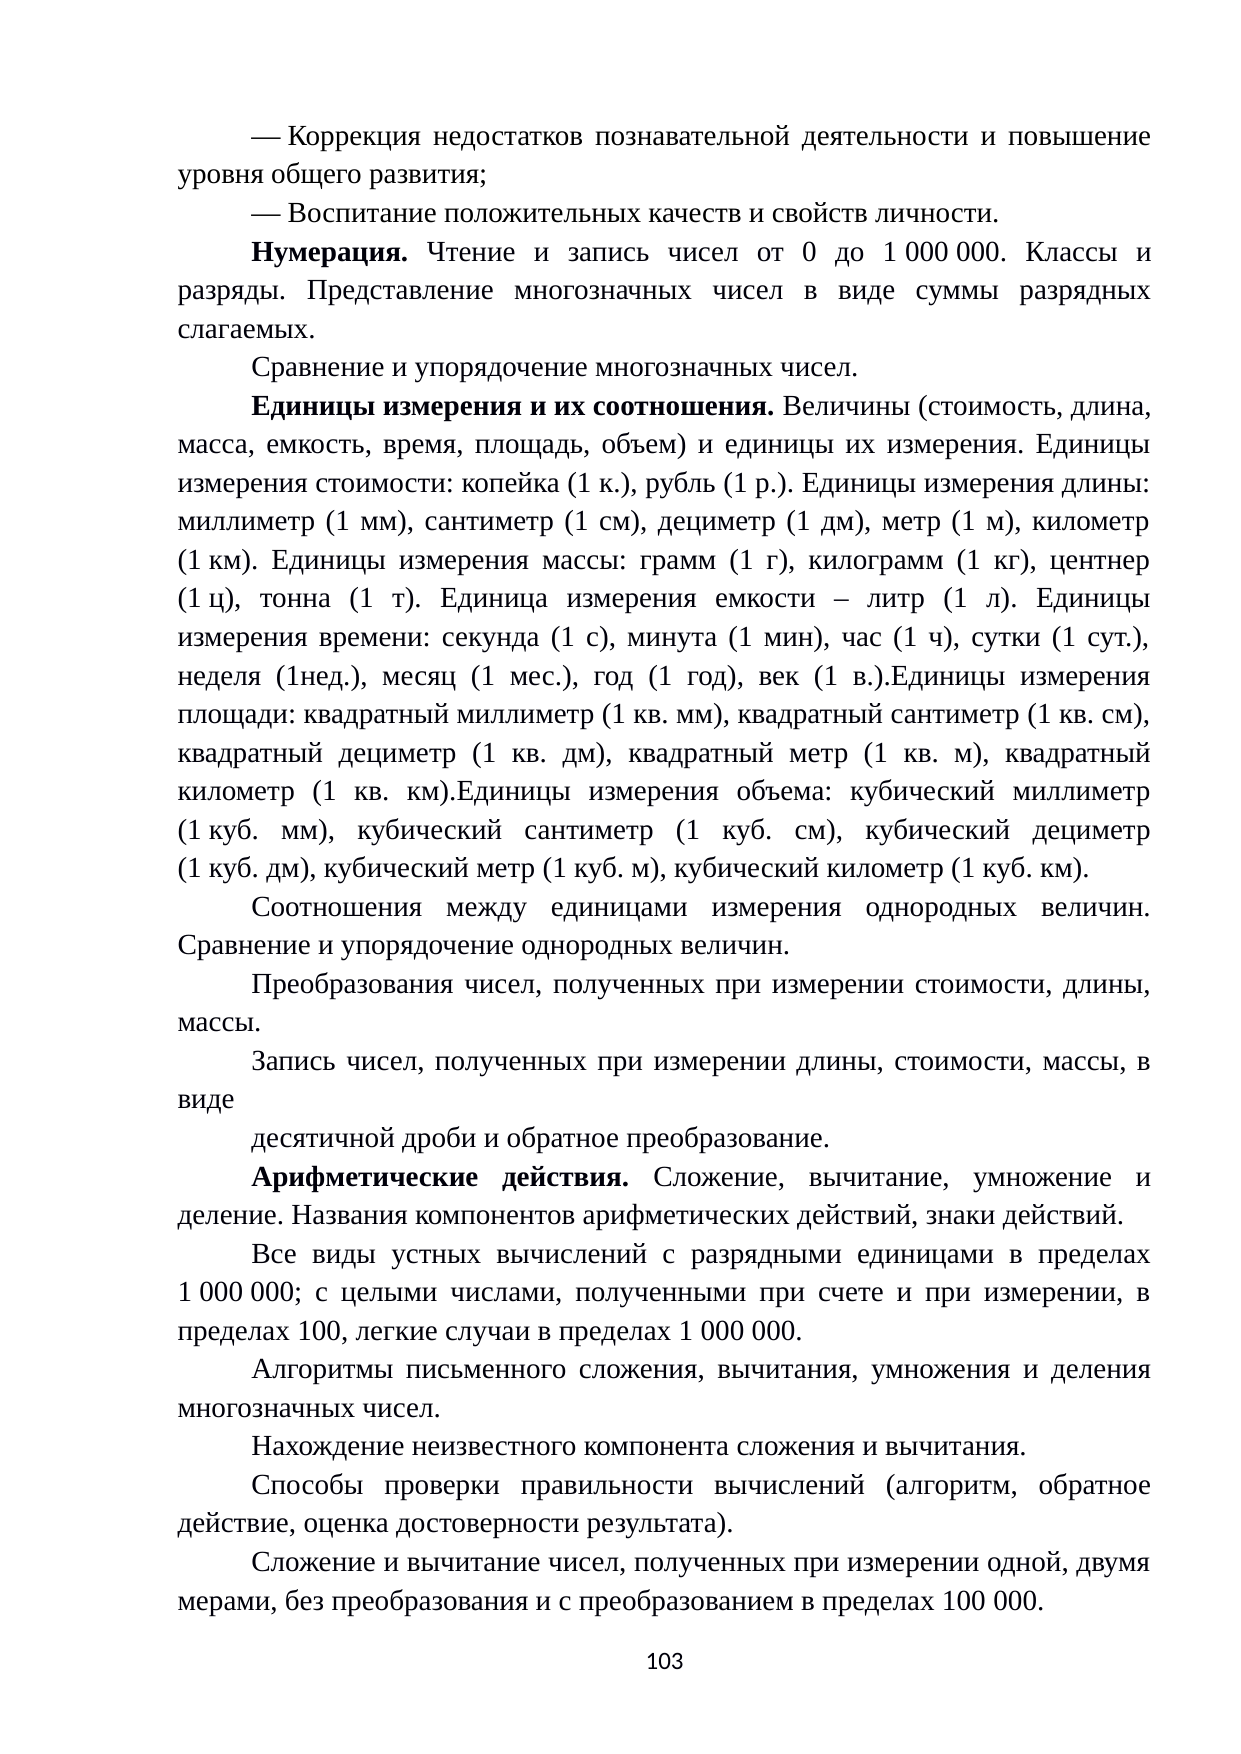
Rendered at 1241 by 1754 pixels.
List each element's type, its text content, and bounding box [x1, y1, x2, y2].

text Единицы измерения и их соотношения. Величины (стоимость, длина, масса, емкость, время, площадь, объем) и единицы их измерения. Единицы измерения стоимости: копейка (1 к.), рубль (1 р.). Единицы измерения длины: миллиметр (1 мм), сантиметр (1 см), дециметр (1 дм), метр (1 м), километр (1 км). Единицы измерения массы: грамм (1 г), килограмм (1 кг), центнер (1 ц), тонна (1 т). Единица измерения емкости – литр (1 л). Единицы измерения времени: секунда (1 с), минута (1 мин), час (1 ч), сутки (1 сут.), неделя (1нед.), месяц (1 мес.), год (1 год), век (1 в.).Единицы измерения площади: квадратный миллиметр (1 кв. мм), квадратный сантиметр (1 кв. см), квадратный дециметр (1 кв. дм), квадратный метр (1 кв. м), квадратный километр (1 кв. км).Единицы измерения объема: кубический миллиметр (1 куб. мм), кубический сантиметр (1 куб. см), кубический дециметр (1 куб. дм), кубический метр (1 куб. м), кубический километр (1 куб. км). [177, 388, 1152, 884]
text десятичной дроби и обратное преобразование. [177, 1120, 1152, 1154]
text Все виды устных вычислений с разрядными единицами в пределах 1 000 000; с целыми числами, полученными при счете и при измерении, в пределах 100, легкие случаи в пределах 1 000 000. [177, 1236, 1152, 1346]
text Сложение и вычитание чисел, полученных при измерении одной, двумя мерами, без преобразования и с преобразованием в пределах 100 000. [177, 1544, 1152, 1616]
text Алгоритмы письменного сложения, вычитания, умножения и деления многозначных чисел. [177, 1351, 1152, 1423]
text Соотношения между единицами измерения однородных величин. Сравнение и упорядочение однородных величин. [177, 889, 1152, 961]
text Запись чисел, полученных при измерении длины, стоимости, массы, в виде [177, 1043, 1152, 1115]
text Нумерация. Чтение и запись чисел от 0 до 1 000 000. Классы и разряды. Представление многозначных чисел в виде суммы разрядных слагаемых. [177, 234, 1152, 344]
text Сравнение и упорядочение многозначных чисел. [177, 349, 1152, 383]
text ― Воспитание положительных качеств и свойств личности. [177, 195, 1152, 229]
text ― Коррекция недостатков познавательной деятельности и повышение уровня общего развития; [177, 118, 1152, 190]
text Преобразования чисел, полученных при измерении стоимости, длины, массы. [177, 966, 1152, 1038]
text Способы проверки правильности вычислений (алгоритм, обратное действие, оценка достоверности результата). [177, 1467, 1152, 1539]
text Нахождение неизвестного компонента сложения и вычитания. [177, 1428, 1152, 1462]
text Арифметические действия. Сложение, вычитание, умножение и деление. Названия компонентов арифметических действий, знаки действий. [177, 1159, 1152, 1231]
